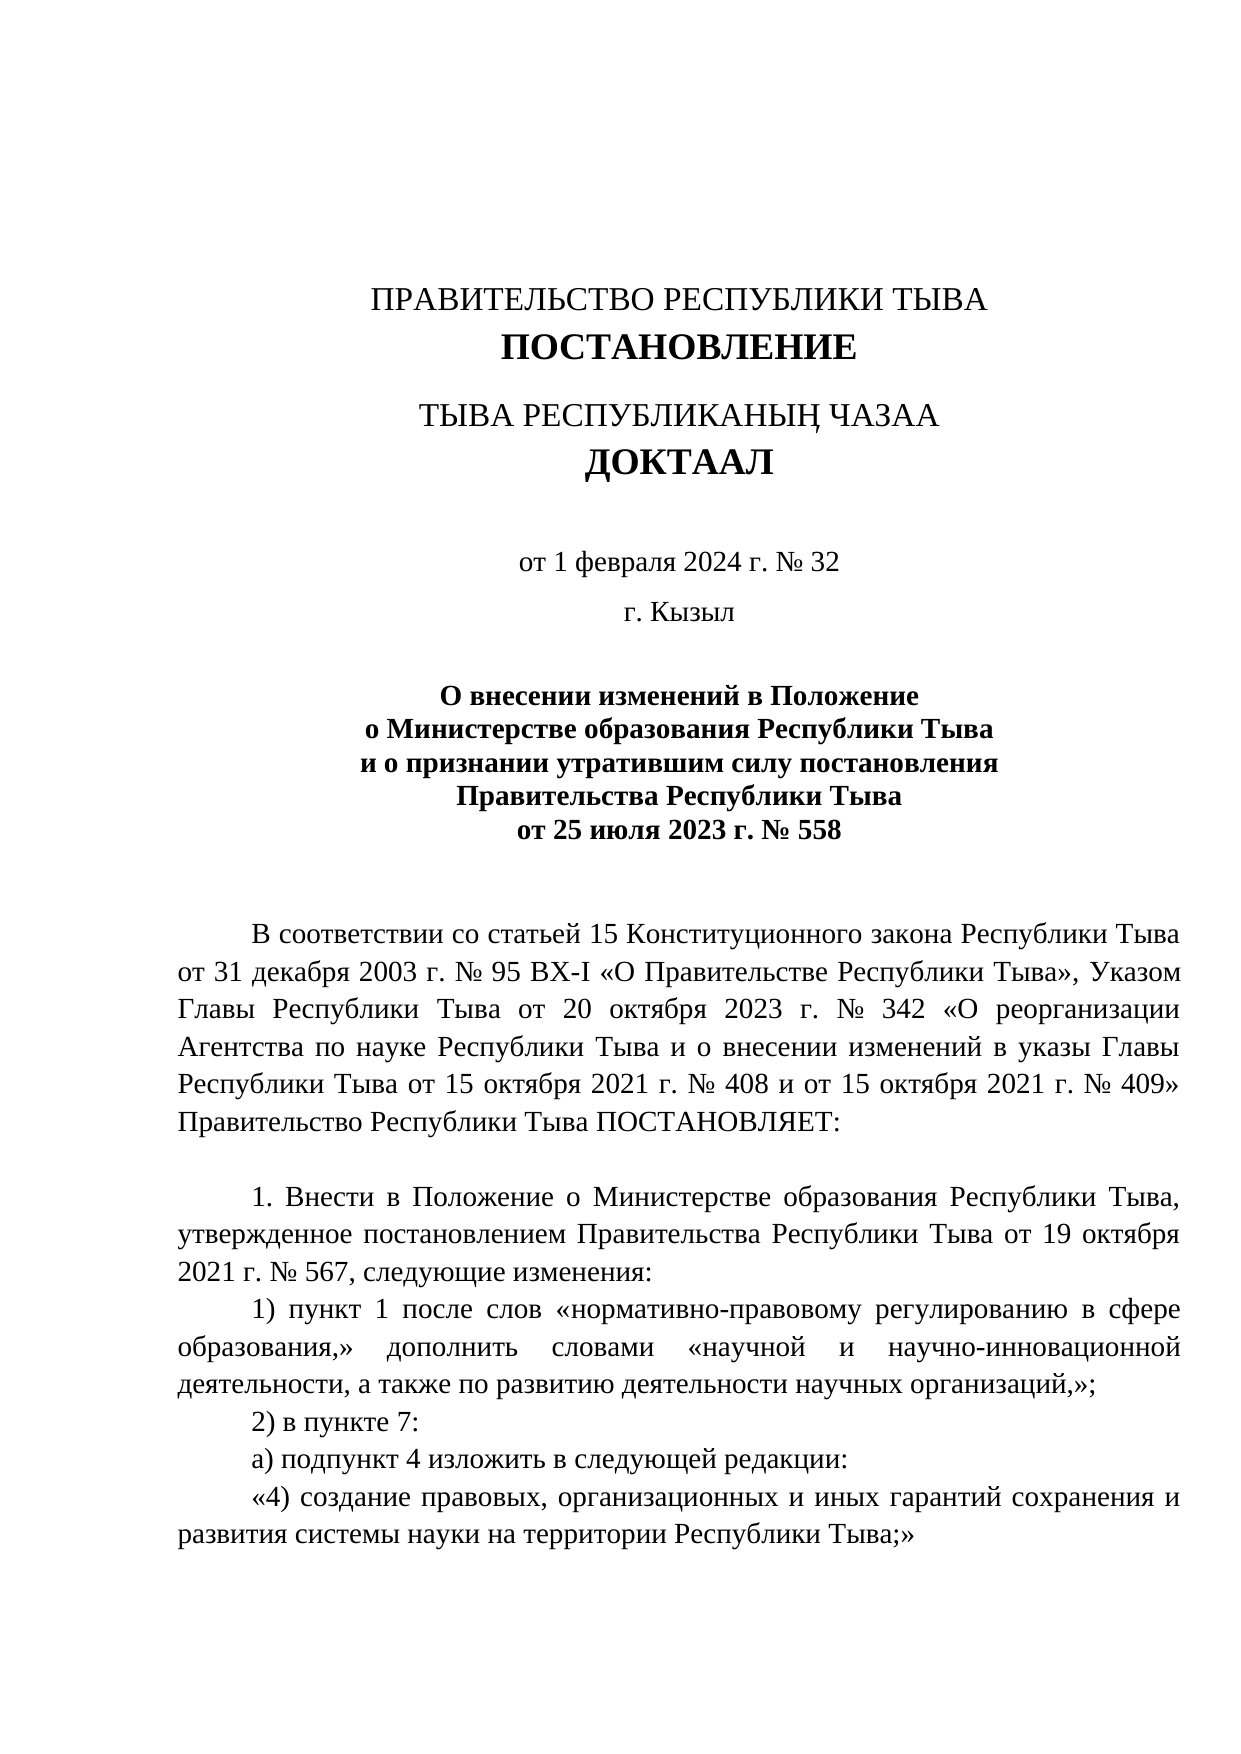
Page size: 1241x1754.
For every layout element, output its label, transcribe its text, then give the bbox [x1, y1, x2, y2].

title и о признании утратившим силу постановления [177, 745, 1181, 778]
title О внесении изменений в Положение [177, 678, 1181, 711]
title о Министерстве образования Республики Тыва [177, 711, 1181, 745]
list 1) пункт 1 после слов «нормативно-правовому регулированию в сфере образования,» дополнить словами «научной и научно-инновационной деятельности, а также по развитию деятельности научных организаций,»; [177, 1288, 1181, 1400]
text В соответствии со статьей 15 Конституционного закона Республики Тыва от 31 декабря 2003 г. № 95 ВХ-I «О Правительстве Республики Тыва», Указом Главы Республики Тыва от 20 октября 2023 г. № 342 «О реорганизации Агентства по науке Республики Тыва и о внесении изменений в указы Главы Республики Тыва от 15 октября 2021 г. № 408 и от 15 октября 2021 г. № 409» Правительство Республики Тыва ПОСТАНОВЛЯЕТ: [177, 913, 1181, 1138]
text ПРАВИТЕЛЬСТВО РЕСПУБЛИКИ ТЫВА ПОСТАНОВЛЕНИЕ [177, 280, 1181, 368]
text ТЫВА РЕСПУБЛИКАНЫӉ ЧАЗАА ДОКТААЛ [177, 395, 1181, 483]
text «4) создание правовых, организационных и иных гарантий сохранения и развития системы науки на территории Республики Тыва;» [177, 1475, 1181, 1550]
title от 1 февраля 2024 г. № 32 [177, 544, 1181, 577]
title г. Кызыл [177, 594, 1181, 627]
text 1. Внести в Положение о Министерстве образования Республики Тыва, утвержденное постановлением Правительства Республики Тыва от 19 октября 2021 г. № 567, следующие изменения: [177, 1175, 1181, 1288]
list 2) в пункте 7: [177, 1400, 1181, 1438]
title от 25 июля 2023 г. № 558 [177, 812, 1181, 846]
title Правительства Республики Тыва [177, 778, 1181, 812]
list а) подпункт 4 изложить в следующей редакции: [177, 1438, 1181, 1475]
